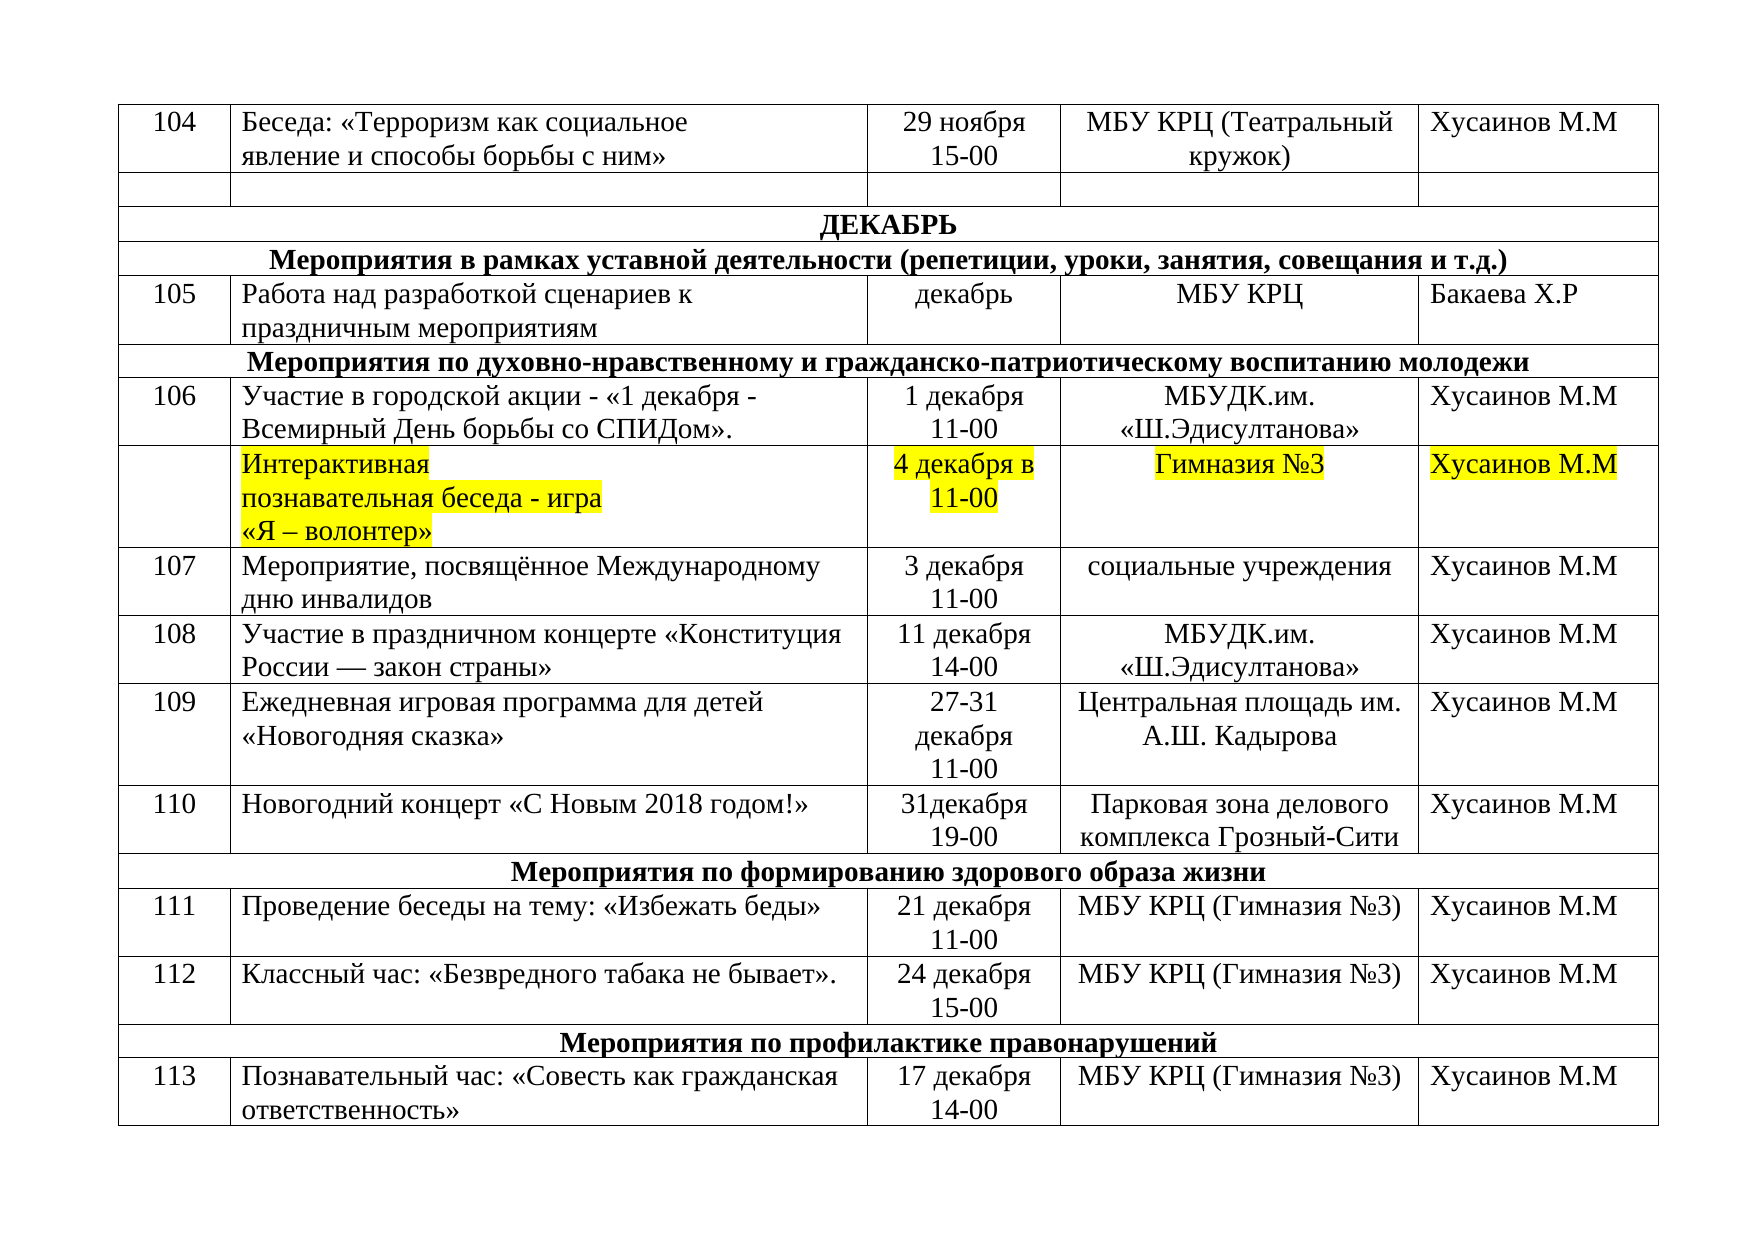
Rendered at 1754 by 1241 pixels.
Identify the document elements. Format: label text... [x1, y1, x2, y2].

table_cell 1 декабря 11-00 [868, 378, 1060, 445]
table_cell [1061, 173, 1418, 206]
table_cell Мероприятия по профилактике правонарушений [119, 1025, 1658, 1057]
table_cell 11 декабря 14-00 [868, 616, 1060, 683]
table_cell Новогодний концерт «С Новым 2018 годом!» [231, 786, 867, 853]
table_cell Мероприятия по формированию здорового образа жизни [119, 854, 1658, 887]
table_cell Хусаинов М.М [1419, 105, 1658, 172]
table_cell Хусаинов М.М [1419, 548, 1658, 615]
table_cell 111 [119, 889, 230, 956]
table_cell Работа над разработкой сценариев к праздничным мероприятиям [231, 276, 867, 343]
table_cell 3 декабря 11-00 [868, 548, 1060, 615]
table_cell МБУДК.им. «Ш.Эдисултанова» [1061, 616, 1418, 683]
table_cell [119, 446, 230, 547]
table_cell МБУДК.им. «Ш.Эдисултанова» [1061, 378, 1418, 445]
table_cell Мероприятие, посвящённое Международному дню инвалидов [231, 548, 867, 615]
table_cell Проведение беседы на тему: «Избежать беды» [231, 889, 867, 956]
table_cell 107 [119, 548, 230, 615]
table_cell [868, 173, 1060, 206]
table_cell Хусаинов М.М [1419, 889, 1658, 956]
table_cell 4 декабря в 11-00 [868, 446, 1060, 547]
table_cell [231, 173, 867, 206]
table_cell 113 [119, 1058, 230, 1125]
table_cell 21 декабря 11-00 [868, 889, 1060, 956]
table_cell МБУ КРЦ [1061, 276, 1418, 343]
table_cell Интерактивная познавательная беседа - игра «Я – волонтер» [429, 446, 867, 547]
table_cell МБУ КРЦ (Гимназия №3) [1061, 889, 1418, 956]
table_cell [119, 173, 230, 206]
table_cell Центральная площадь им. А.Ш. Кадырова [1061, 684, 1418, 785]
table_cell 110 [119, 786, 230, 853]
table_cell 105 [119, 276, 230, 343]
table_cell 27-31 декабря 11-00 [868, 684, 1060, 785]
table_cell Мероприятия по духовно-нравственному и гражданско-патриотическому воспитанию молодежи [119, 345, 1658, 377]
table_cell Хусаинов М.М [1419, 1058, 1658, 1125]
table_cell Участие в праздничном концерте «Конституция России — закон страны» [231, 616, 867, 683]
table_cell 104 [119, 105, 230, 172]
table_cell МБУ КРЦ (Гимназия №3) [1061, 957, 1418, 1024]
table_cell Хусаинов М.М [1419, 378, 1658, 445]
table_cell Ежедневная игровая программа для детей «Новогодняя сказка» [231, 684, 867, 785]
table_cell Мероприятия в рамках уставной деятельности (репетиции, уроки, занятия, совещания и т.д.) [119, 242, 1658, 275]
table_cell МБУ КРЦ (Гимназия №3) [1061, 1058, 1418, 1125]
table_cell Познавательный час: «Совесть как гражданская ответственность» [231, 1058, 867, 1125]
table_cell ДЕКАБРЬ [119, 207, 1658, 241]
table_cell 106 [119, 378, 230, 445]
table_cell Участие в городской акции - «1 декабря - Всемирный День борьбы со СПИДом». [231, 378, 867, 445]
table_cell Хусаинов М.М [1419, 786, 1658, 853]
table_cell 17 декабря 14-00 [868, 1058, 1060, 1125]
table_cell Бакаева Х.Р [1419, 276, 1658, 343]
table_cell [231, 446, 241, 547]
table_cell Хусаинов М.М [1419, 446, 1658, 547]
table_cell 29 ноября 15-00 [868, 105, 1060, 172]
table_cell 108 [119, 616, 230, 683]
table_cell Хусаинов М.М [1419, 684, 1658, 785]
table_cell 112 [119, 957, 230, 1024]
table_cell Хусаинов М.М [1419, 957, 1658, 1024]
table_cell Гимназия №3 [1061, 446, 1418, 547]
table_cell социальные учреждения [1061, 548, 1418, 615]
table_cell МБУ КРЦ (Театральный кружок) [1061, 105, 1418, 172]
table_cell декабрь [868, 276, 1060, 343]
table_cell Парковая зона делового комплекса Грозный-Сити [1061, 786, 1418, 853]
table_cell Классный час: «Безвредного табака не бывает». [231, 957, 867, 1024]
table_cell 109 [119, 684, 230, 785]
table_cell 24 декабря 15-00 [868, 957, 1060, 1024]
table_cell [1419, 173, 1658, 206]
table_cell 31декабря 19-00 [868, 786, 1060, 853]
table_cell Беседа: «Терроризм как социальное явление и способы борьбы с ним» [231, 105, 867, 172]
table_cell Хусаинов М.М [1419, 616, 1658, 683]
